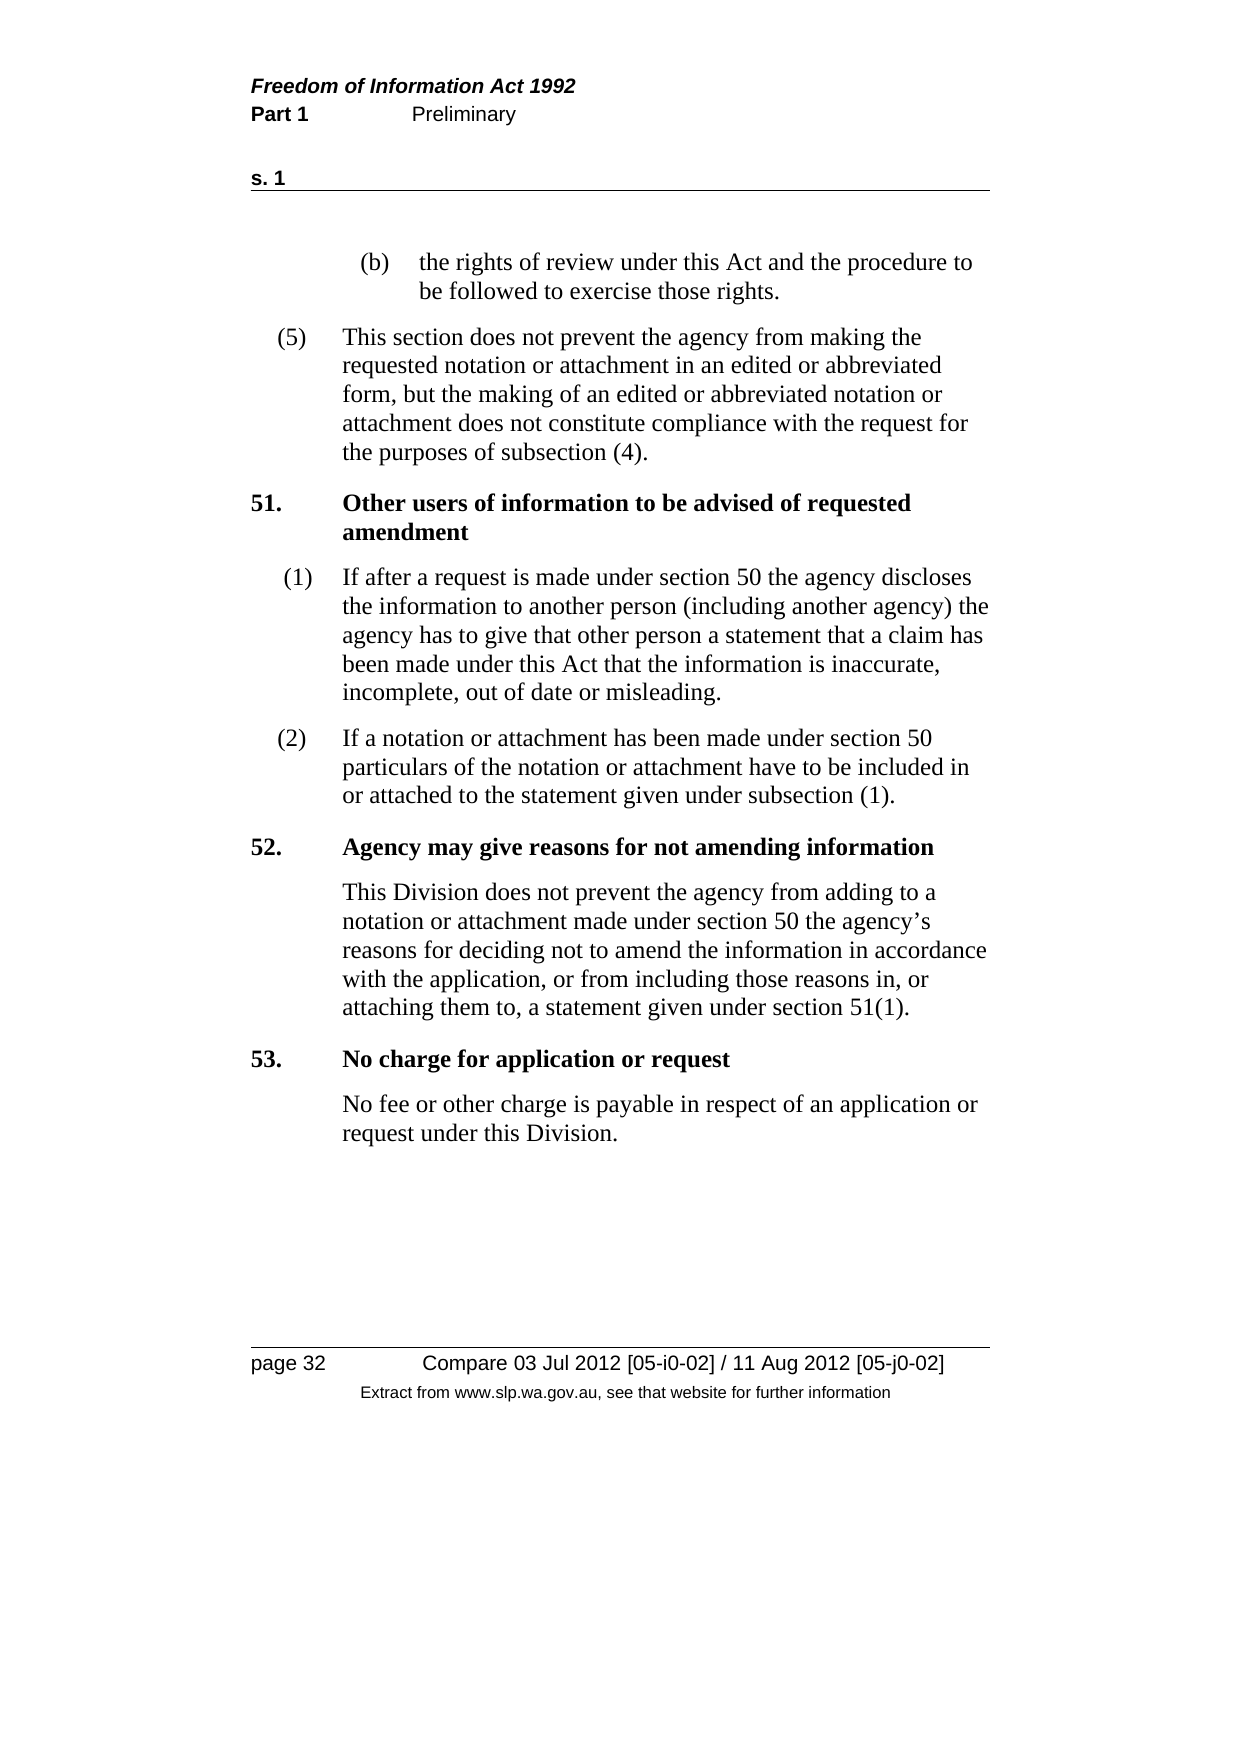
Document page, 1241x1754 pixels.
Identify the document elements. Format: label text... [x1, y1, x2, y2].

subtitle 53. No charge for application or request [251, 1044, 990, 1073]
text (5) This section does not prevent the agency from making the requested notation or attachment in an edited or abbreviated form, but the making of an edited or abbreviated notation or attachment does not constitute compliance with the request for the purposes of subsection (4). [251, 322, 990, 465]
text (1) If after a request is made under section 50 the agency discloses the information to another person (including another agency) the agency has to give that other person a statement that a claim has been made under this Act that the information is inaccurate, incomplete, out of date or misleading. [251, 562, 990, 706]
text (2) If a notation or attachment has been made under section 50 particulars of the notation or attachment have to be included in or attached to the statement given under subsection (1). [251, 723, 990, 809]
text (b) the rights of review under this Act and the procedure to be followed to exercise those rights. [251, 247, 990, 305]
subtitle 52. Agency may give reasons for not amending information [251, 832, 990, 861]
subtitle 51. Other users of information to be advised of requested amendment [251, 488, 990, 546]
text This Division does not prevent the agency from adding to a notation or attachment made under section 50 the agency’s reasons for deciding not to amend the information in accordance with the application, or from including those reasons in, or attaching them to, a statement given under section 51(1). [251, 877, 990, 1021]
text No fee or other charge is payable in respect of an application or request under this Division. [251, 1089, 990, 1147]
